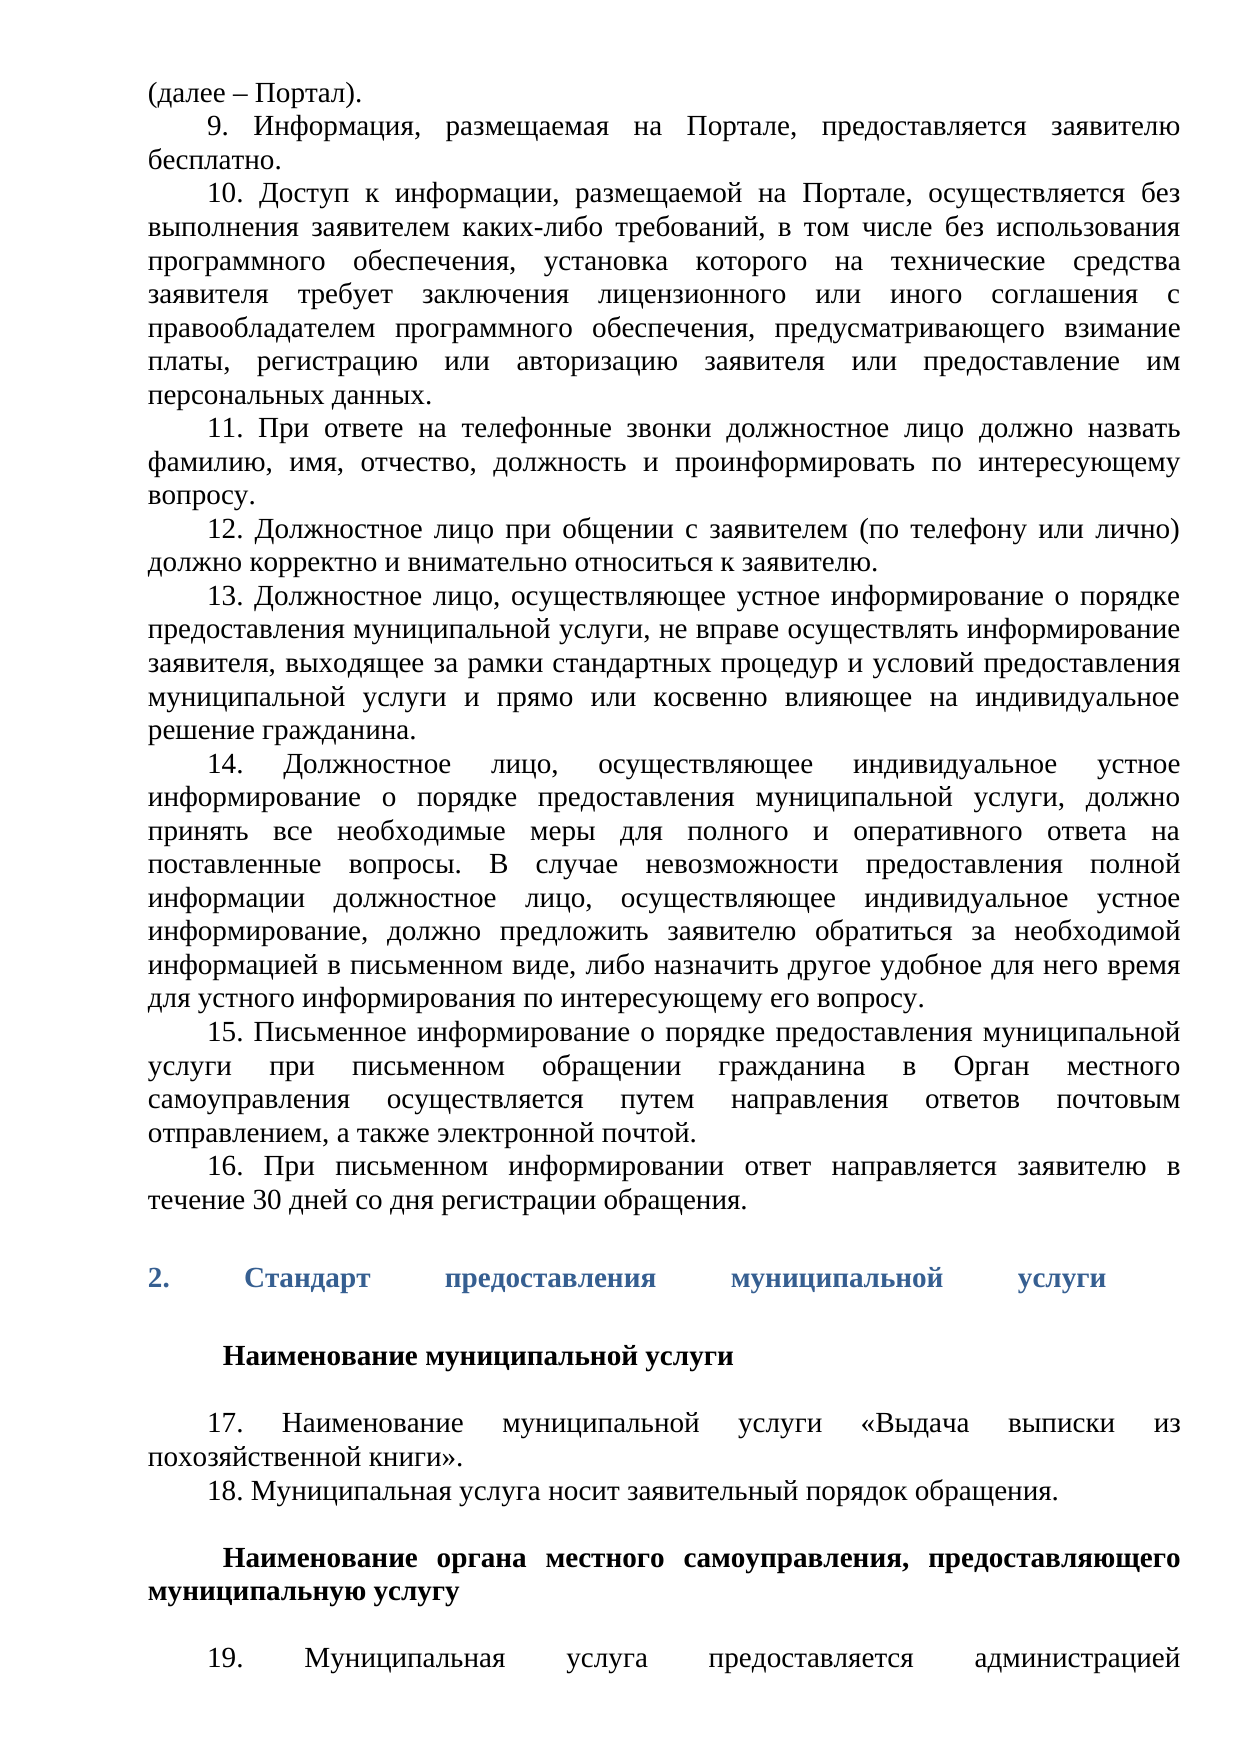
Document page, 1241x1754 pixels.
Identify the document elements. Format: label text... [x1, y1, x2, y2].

text Наименование органа местного самоуправления, предоставляющего муниципальную услугу [148, 1540, 1181, 1607]
text 11. При ответе на телефонные звонки должностное лицо должно назвать фамилию, имя, отчество, должность и проинформировать по интересующему вопросу. [148, 410, 1181, 511]
text Наименование муниципальной услуги [148, 1338, 1181, 1372]
text 12. Должностное лицо при общении с заявителем (по телефону или лично) должно корректно и внимательно относиться к заявителю. [148, 511, 1181, 578]
text 16. При письменном информировании ответ направляется заявителю в течение 30 дней со дня регистрации обращения. [148, 1148, 1181, 1215]
text 10. Доступ к информации, размещаемой на Портале, осуществляется без выполнения заявителем каких-либо требований, в том числе без использования программного обеспечения, установка которого на технические средства заявителя требует заключения лицензионного или иного соглашения с правообладателем программного обеспечения, предусматривающего взимание платы, регистрацию или авторизацию заявителя или предоставление им персональных данных. [148, 176, 1181, 410]
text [148, 75, 1181, 108]
text 14. Должностное лицо, осуществляющее индивидуальное устное информирование о порядке предоставления муниципальной услуги, должно принять все необходимые меры для полного и оперативного ответа на поставленные вопросы. В случае невозможности предоставления полной информации должностное лицо, осуществляющее индивидуальное устное информирование, должно предложить заявителю обратиться за необходимой информацией в письменном виде, либо назначить другое удобное для него время для устного информирования по интересующему его вопросу. [148, 746, 1181, 1014]
text 18. Муниципальная услуга носит заявительный порядок обращения. [148, 1473, 1181, 1506]
text 15. Письменное информирование о порядке предоставления муниципальной услуги при письменном обращении гражданина в Орган местного самоуправления осуществляется путем направления ответов почтовым отправлением, а также электронной почтой. [148, 1014, 1181, 1148]
text 13. Должностное лицо, осуществляющее устное информирование о порядке предоставления муниципальной услуги, не вправе осуществлять информирование заявителя, выходящее за рамки стандартных процедур и условий предоставления муниципальной услуги и прямо или косвенно влияющее на индивидуальное решение гражданина. [148, 578, 1181, 746]
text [148, 1640, 1181, 1674]
subtitle 2. Стандарт предоставления муниципальной услуги [148, 1260, 1181, 1327]
text 17. Наименование муниципальной услуги «Выдача выписки из похозяйственной книги». [148, 1406, 1181, 1473]
text 9. Информация, размещаемая на Портале, предоставляется заявителю бесплатно. [148, 108, 1181, 176]
